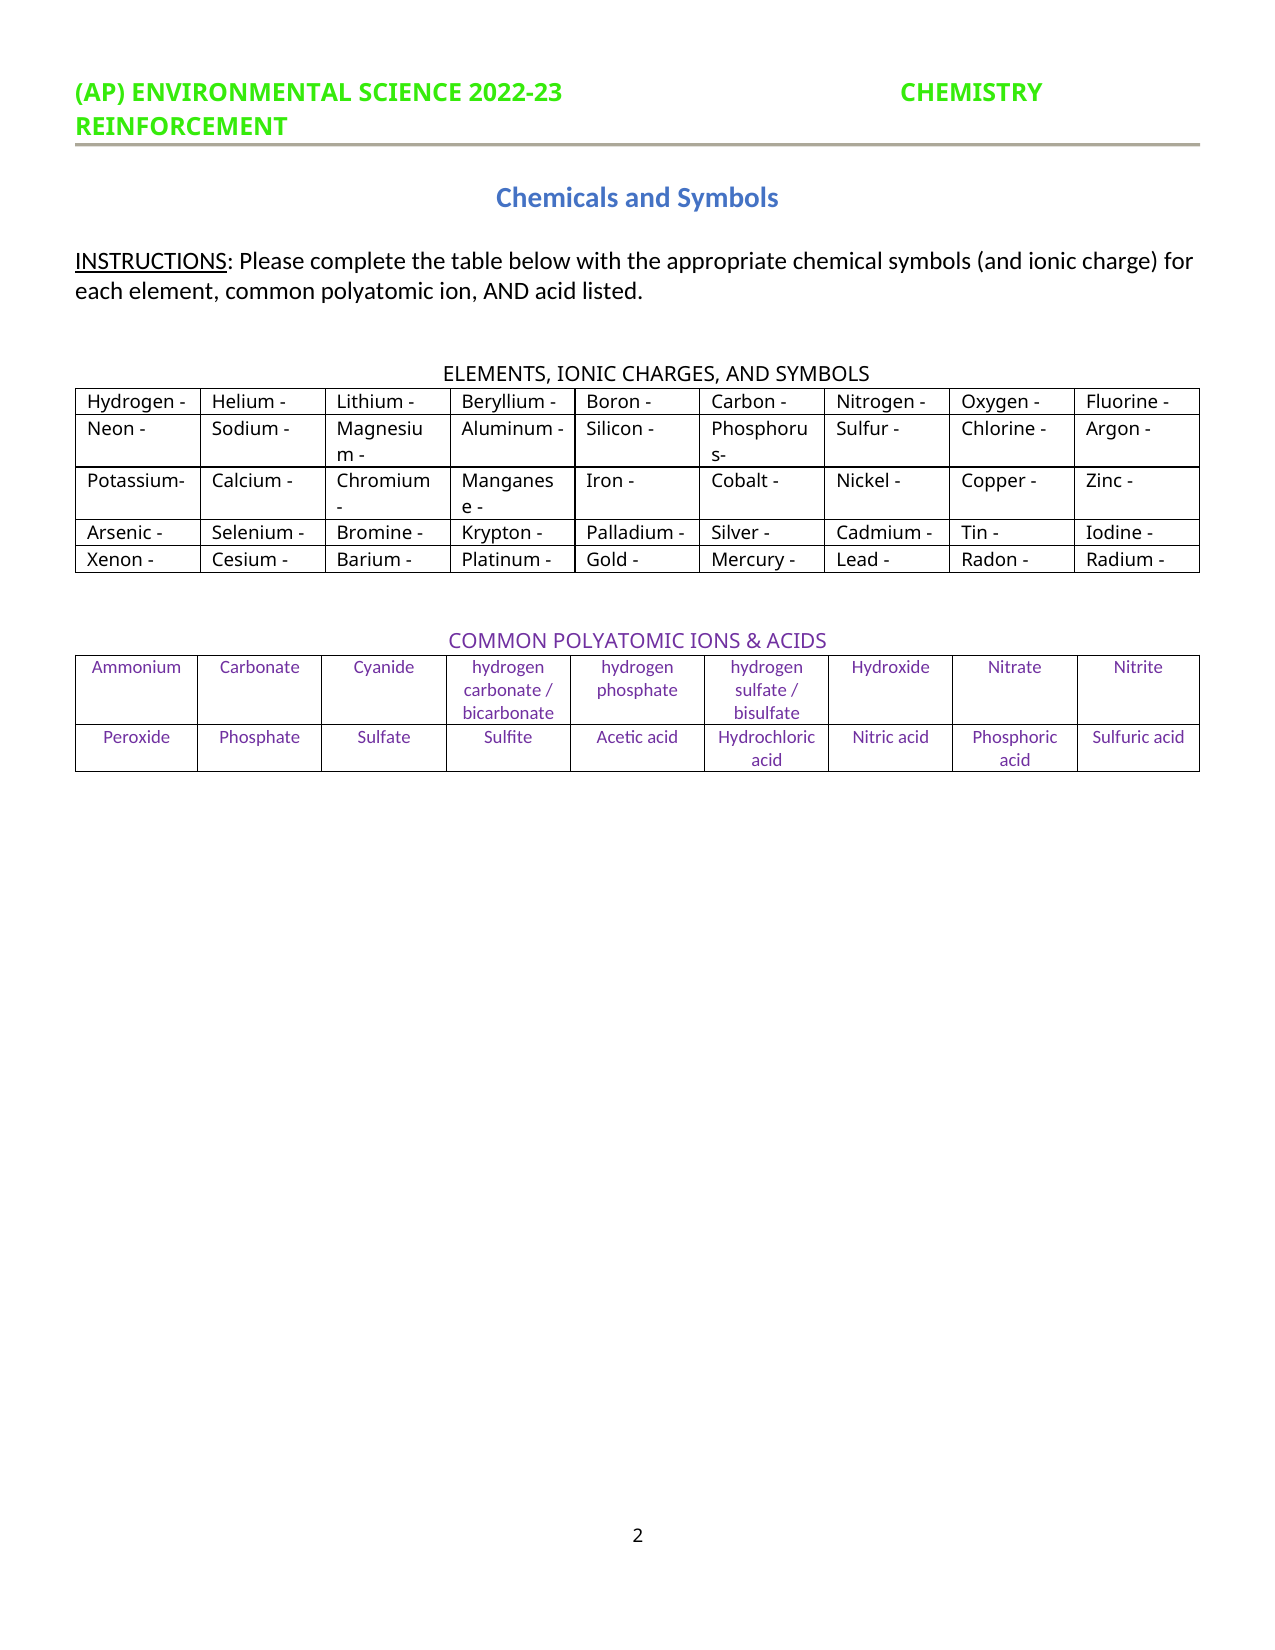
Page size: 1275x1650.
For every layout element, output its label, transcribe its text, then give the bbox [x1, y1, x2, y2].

table_cell Nickel - [825, 468, 949, 518]
text ELEMENTS, IONIC CHARGES, AND SYMBOLS [112, 359, 1200, 388]
table_header Nitrogen - [825, 389, 949, 414]
table_cell Copper - [950, 468, 1074, 518]
table_cell Acetic acid [571, 725, 704, 771]
table_cell Radium - [1075, 546, 1199, 572]
table_cell Aluminum - [451, 415, 574, 466]
table_cell Phosphoric acid [953, 725, 1077, 771]
table_cell Sodium - [201, 415, 325, 466]
table_header Oxygen - [950, 389, 1074, 414]
table_cell Arsenic - [76, 520, 200, 545]
table_cell Calcium - [201, 468, 325, 518]
text (AP) ENVIRONMENTAL SCIENCE 2022-23 CHEMISTRY REINFORCEMENT [75, 75, 1200, 143]
table_cell Cesium - [201, 546, 325, 572]
table_cell Sulfate [322, 725, 446, 771]
table_cell Xenon - [76, 546, 200, 572]
table_header Hydrogen - [76, 389, 200, 414]
table_header Carbonate [198, 656, 321, 724]
table_cell Tin - [950, 520, 1074, 545]
table_header Cyanide [322, 656, 446, 724]
table_cell Iron - [576, 468, 699, 518]
table_cell Hydrochloric acid [705, 725, 828, 771]
table_cell Lead - [825, 546, 949, 572]
table_cell Palladium - [576, 520, 699, 545]
table_cell Iodine - [1075, 520, 1199, 545]
table_header hydrogen carbonate / bicarbonate [447, 656, 570, 724]
table_cell Phosphorus- [700, 415, 824, 466]
table_cell Chromium - [326, 468, 450, 518]
table_cell Peroxide [76, 725, 197, 771]
table_cell Platinum - [451, 546, 574, 572]
table_header hydrogen phosphate [571, 656, 704, 724]
table_cell Nitric acid [829, 725, 952, 771]
table_header Nitrite [1078, 656, 1199, 724]
table_cell Barium - [326, 546, 450, 572]
table_header Carbon - [700, 389, 824, 414]
text Chemicals and Symbols [75, 147, 1200, 214]
table_cell Mercury - [700, 546, 824, 572]
table_cell Radon - [950, 546, 1074, 572]
table_header Ammonium [76, 656, 197, 724]
table_cell Chlorine - [950, 415, 1074, 466]
table_header hydrogen sulfate / bisulfate [705, 656, 828, 724]
table_header Hydroxide [829, 656, 952, 724]
table_header Boron - [576, 389, 699, 414]
table_cell Gold - [576, 546, 699, 572]
table_cell Bromine - [326, 520, 450, 545]
text COMMON POLYATOMIC IONS & ACIDS [75, 626, 1200, 654]
table_cell Sulfur - [825, 415, 949, 466]
table_cell Argon - [1075, 415, 1199, 466]
table_header Lithium - [326, 389, 450, 414]
table_header Nitrate [953, 656, 1077, 724]
table_cell Cadmium - [825, 520, 949, 545]
table_cell Cobalt - [700, 468, 824, 518]
table_cell Sulfite [447, 725, 570, 771]
table_cell Neon - [76, 415, 200, 466]
table_header Helium - [201, 389, 325, 414]
table_cell Sulfuric acid [1078, 725, 1199, 771]
table_header Beryllium - [451, 389, 574, 414]
table_cell Krypton - [451, 520, 574, 545]
text INSTRUCTIONS: Please complete the table below with the appropriate chemical symbols (and ionic charge) for each element, common polyatomic ion, AND acid listed. [75, 245, 1200, 306]
table_cell Phosphate [198, 725, 321, 771]
table_cell Manganese - [451, 468, 574, 518]
table_cell Selenium - [201, 520, 325, 545]
table_header Fluorine - [1075, 389, 1199, 414]
table_cell Silicon - [576, 415, 699, 466]
table_cell Silver - [700, 520, 824, 545]
table_cell Potassium- [76, 468, 200, 518]
table_cell Zinc - [1075, 468, 1199, 518]
table_cell Magnesium - [326, 415, 450, 466]
